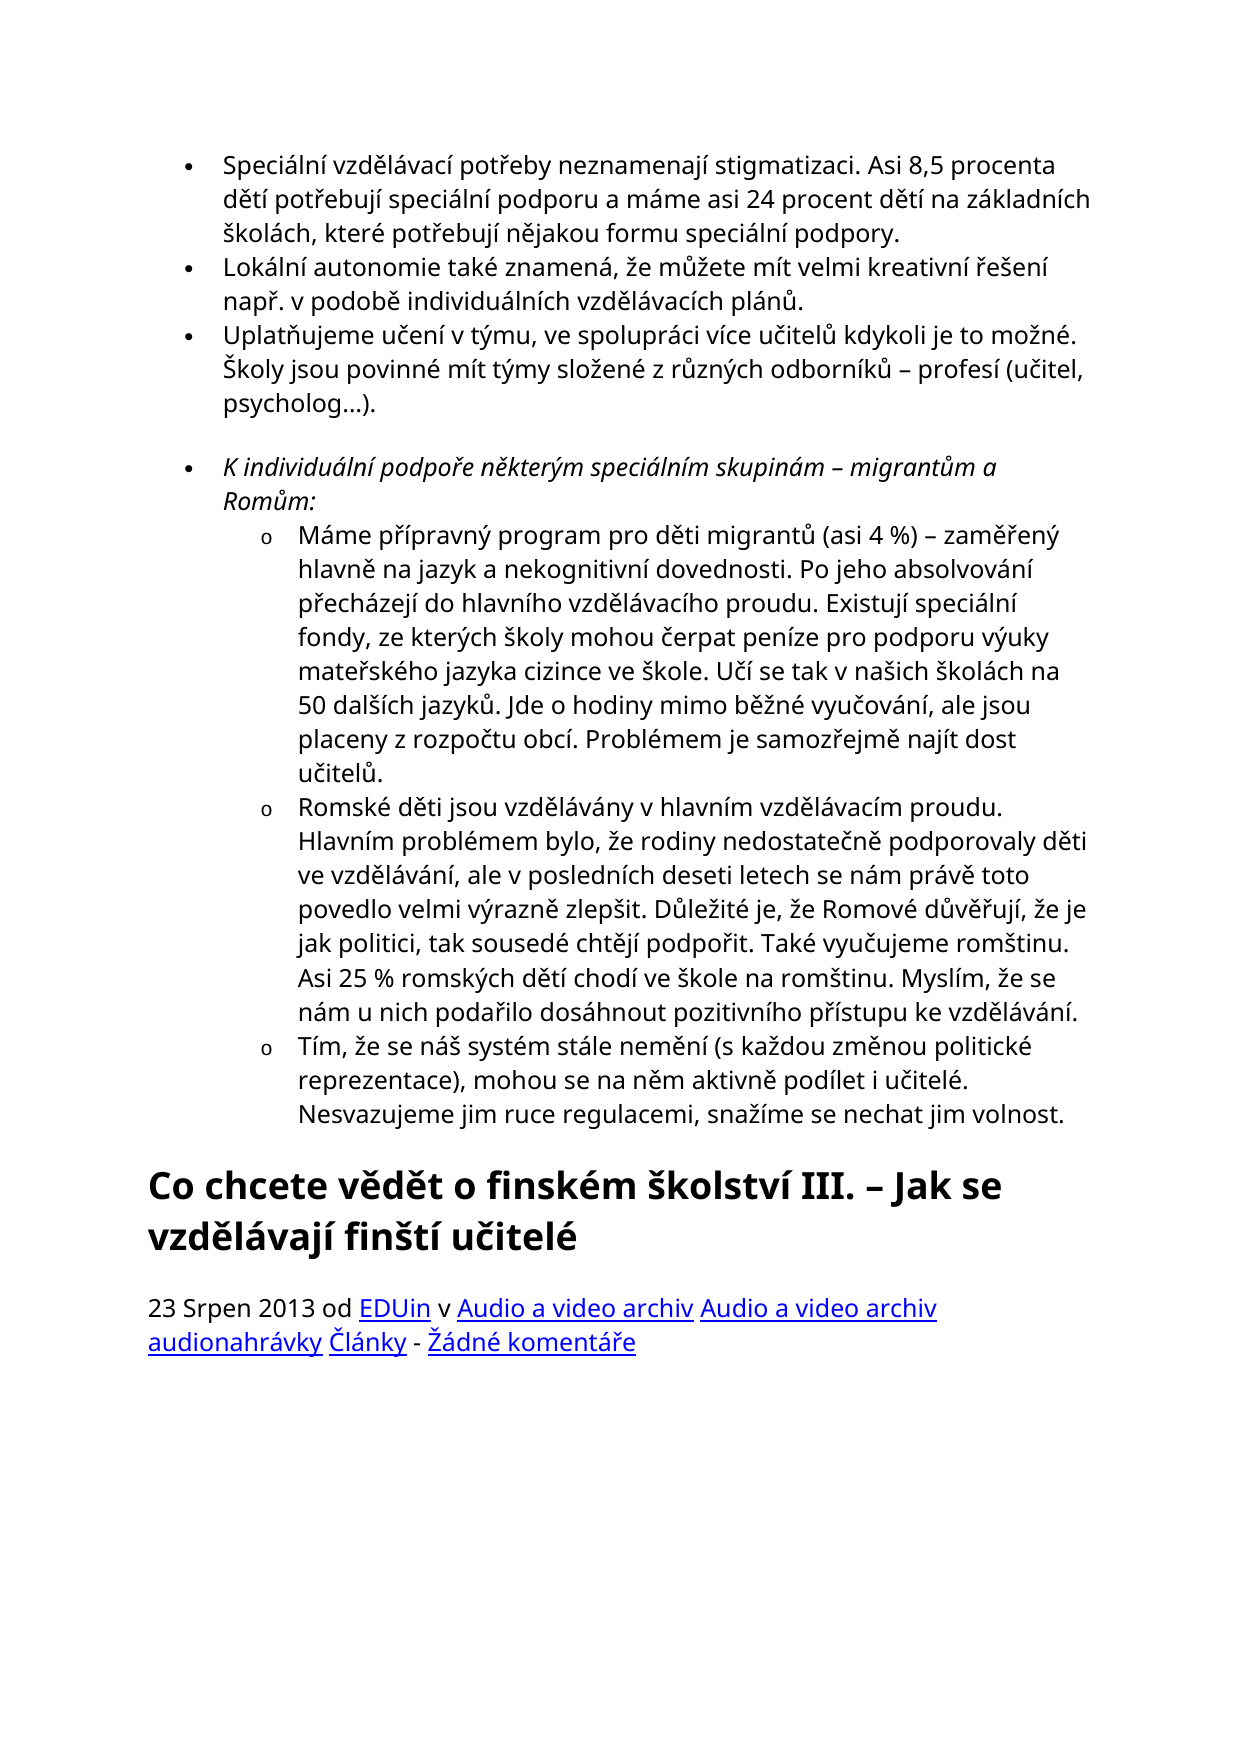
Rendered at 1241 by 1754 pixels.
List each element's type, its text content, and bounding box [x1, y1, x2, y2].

list Tím, že se náš systém stále nemění (s každou změnou politické reprezentace), mohou se na něm aktivně podílet i učitelé. Nesvazujeme jim ruce regulacemi, snažíme se nechat jim volnost. [260, 1028, 1093, 1131]
list Lokální autonomie také znamená, že můžete mít velmi kreativní řešení např. v podobě individuálních vzdělávacích plánů. [185, 250, 1093, 318]
list Romské děti jsou vzdělávány v hlavním vzdělávacím proudu. Hlavním problémem bylo, že rodiny nedostatečně podporovaly děti ve vzdělávání, ale v posledních deseti letech se nám právě toto povedlo velmi výrazně zlepšit. Důležité je, že Romové důvěřují, že je jak politici, tak sousedé chtějí podpořit. Také vyučujeme romštinu. Asi 25 % romských dětí chodí ve škole na romštinu. Myslím, že se nám u nich podařilo dosáhnout pozitivního přístupu ke vzdělávání. [260, 790, 1093, 1028]
text Co chcete vědět o finském školství III. – Jak se vzdělávají finští učitelé [148, 1160, 1093, 1262]
list Máme přípravný program pro děti migrantů (asi 4 %) – zaměřený hlavně na jazyk a nekognitivní dovednosti. Po jeho absolvování přecházejí do hlavního vzdělávacího proudu. Existují speciální fondy, ze kterých školy mohou čerpat peníze pro podporu výuky mateřského jazyka cizince ve škole. Učí se tak v našich školách na 50 dalších jazyků. Jde o hodiny mimo běžné vyučování, ale jsou placeny z rozpočtu obcí. Problémem je samozřejmě najít dost učitelů. [260, 517, 1093, 790]
list K individuální podpoře některým speciálním skupinám – migrantům a Romům: [185, 449, 1093, 517]
text 23 Srpen 2013 od EDUin v Audio a video archiv Audio a video archiv audionahrávky Články - Žádné komentáře [148, 1291, 1093, 1359]
list Speciální vzdělávací potřeby neznamenají stigmatizaci. Asi 8,5 procenta dětí potřebují speciální podporu a máme asi 24 procent dětí na základních školách, které potřebují nějakou formu speciální podpory. [185, 148, 1093, 250]
list Uplatňujeme učení v týmu, ve spolupráci více učitelů kdykoli je to možné. Školy jsou povinné mít týmy složené z různých odborníků – profesí (učitel, psycholog…). [185, 318, 1093, 420]
